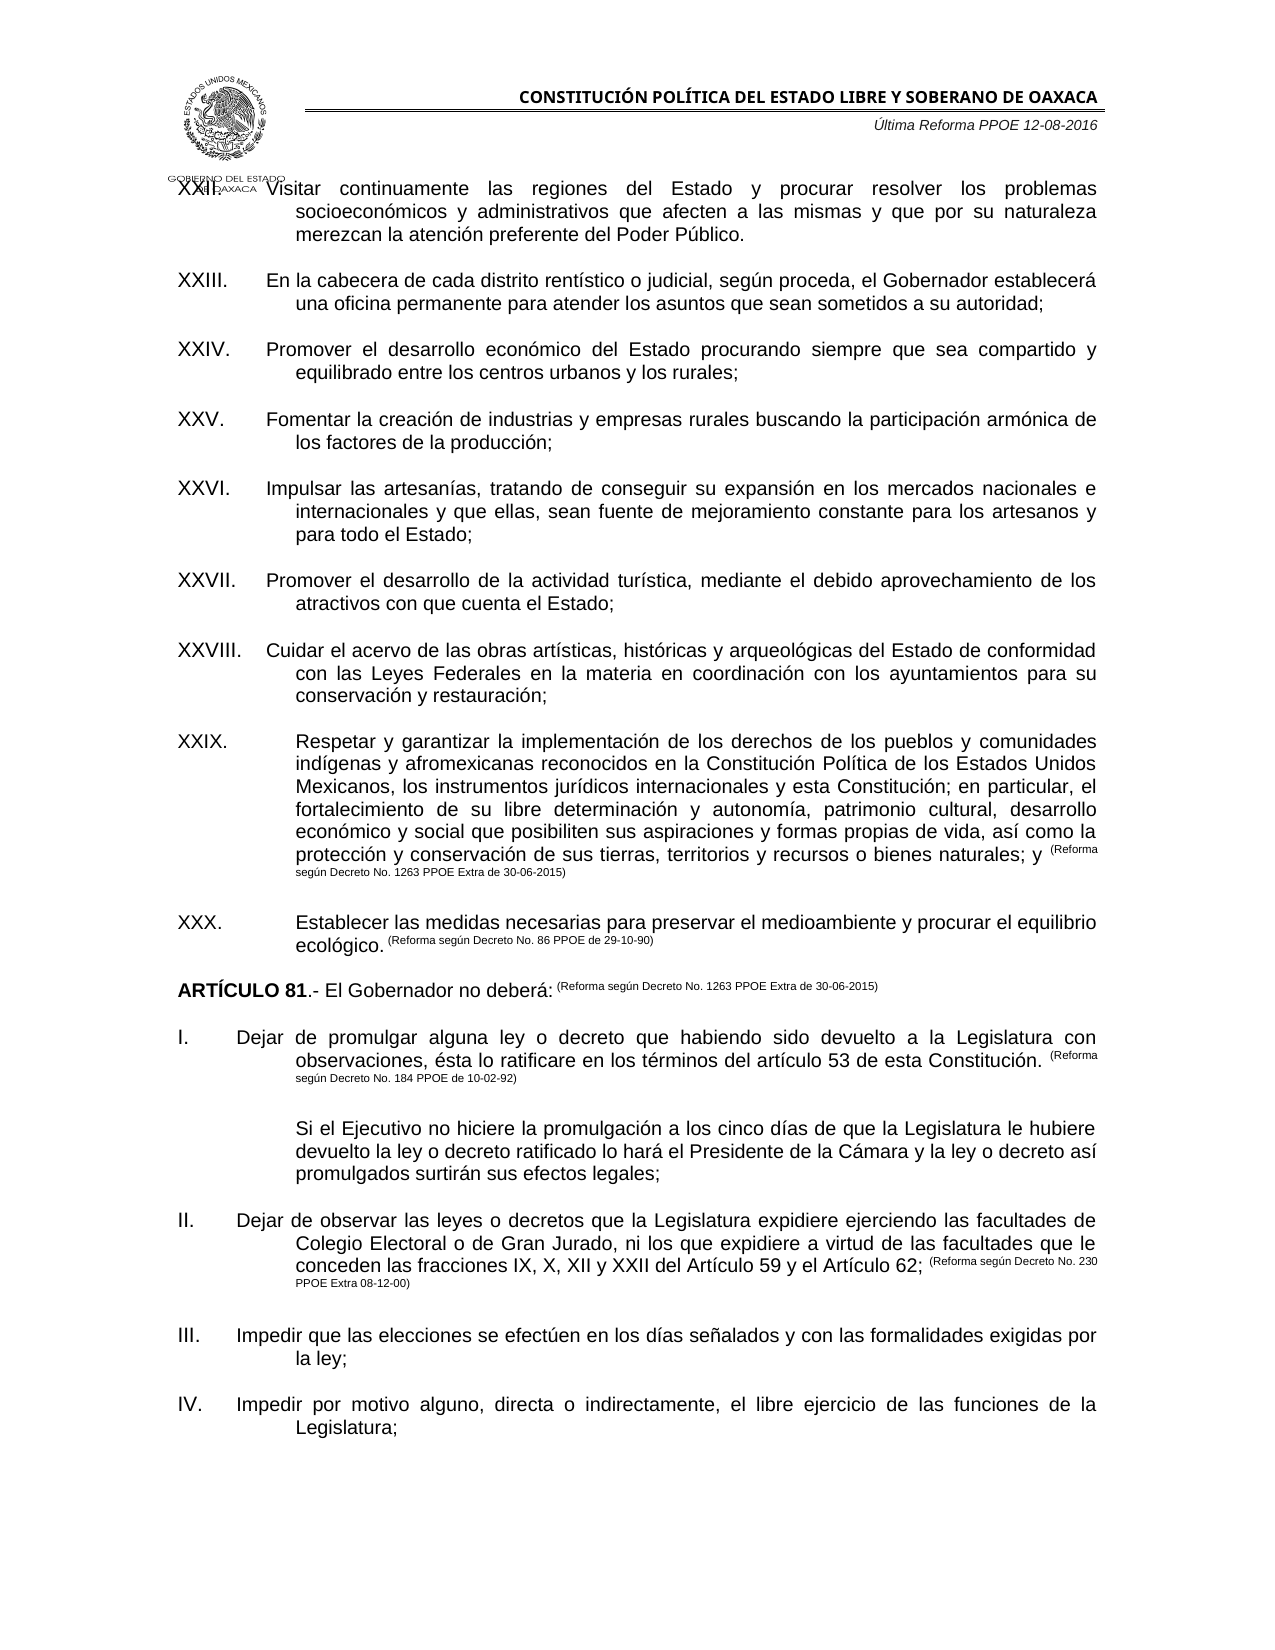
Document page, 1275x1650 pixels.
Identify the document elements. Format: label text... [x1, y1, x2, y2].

list Promover el desarrollo de la actividad turística, mediante el debido aprovechamiento de los atractivos con que cuenta el Estado; [177, 568, 1098, 615]
list Impedir por motivo alguno, directa o indirectamente, el libre ejercicio de las funciones de la Legislatura; [177, 1392, 1098, 1438]
list Dejar de promulgar alguna ley o decreto que habiendo sido devuelto a la Legislatura con observaciones, ésta lo ratificare en los términos del artículo 53 de esta Constitución. (Reforma según Decreto No. 184 PPOE de 10-02-92) [177, 1025, 1098, 1094]
list Fomentar la creación de industrias y empresas rurales buscando la participación armónica de los factores de la producción; [177, 407, 1098, 453]
text XXIX. Respetar y garantizar la implementación de los derechos de los pueblos y comunidades indígenas y afromexicanas reconocidos en la Constitución Política de los Estados Unidos Mexicanos, los instrumentos jurídicos internacionales y esta Constitución; en particular, el fortalecimiento de su libre determinación y autonomía, patrimonio cultural, desarrollo económico y social que posibiliten sus aspiraciones y formas propias de vida, así como la protección y conservación de sus tierras, territorios y recursos o bienes naturales; y (Reforma según Decreto No. 1263 PPOE Extra de 30-06-2015) [177, 729, 1098, 888]
list Impedir que las elecciones se efectúen en los días señalados y con las formalidades exigidas por la ley; [177, 1322, 1098, 1369]
list En la cabecera de cada distrito rentístico o judicial, según proceda, el Gobernador establecerá una oficina permanente para atender los asuntos que sean sometidos a su autoridad; [177, 268, 1098, 314]
list Impulsar las artesanías, tratando de conseguir su expansión en los mercados nacionales e internacionales y que ellas, sean fuente de mejoramiento constante para los artesanos y para todo el Estado; [177, 476, 1098, 545]
text XXX. Establecer las medidas necesarias para preservar el medioambiente y procurar el equilibrio ecológico. (Reforma según Decreto No. 86 PPOE de 29-10-90) [177, 911, 1098, 957]
list Dejar de observar las leyes o decretos que la Legislatura expidiere ejerciendo las facultades de Colegio Electoral o de Gran Jurado, ni los que expidiere a virtud de las facultades que le conceden las fracciones IX, X, XII y XXII del Artículo 59 y el Artículo 62; (Reforma según Decreto No. 230 PPOE Extra 08-12-00) [177, 1208, 1098, 1300]
picture [165, 73, 288, 195]
list Promover el desarrollo económico del Estado procurando siempre que sea compartido y equilibrado entre los centros urbanos y los rurales; [177, 337, 1098, 384]
list Cuidar el acervo de las obras artísticas, históricas y arqueológicas del Estado de conformidad con las Leyes Federales en la materia en coordinación con los ayuntamientos para su conservación y restauración; [177, 637, 1098, 707]
list Visitar continuamente las regiones del Estado y procurar resolver los problemas socioeconómicos y administrativos que afecten a las mismas y que por su naturaleza merezcan la atención preferente del Poder Público. [177, 176, 1098, 245]
text Si el Ejecutivo no hiciere la promulgación a los cinco días de que la Legislatura le hubiere devuelto la ley o decreto ratificado lo hará el Presidente de la Cámara y la ley o decreto así promulgados surtirán sus efectos legales; [177, 1117, 1098, 1185]
text ARTÍCULO 81.- El Gobernador no deberá: (Reforma según Decreto No. 1263 PPOE Extra de 30-06-2015) [177, 979, 1098, 1002]
